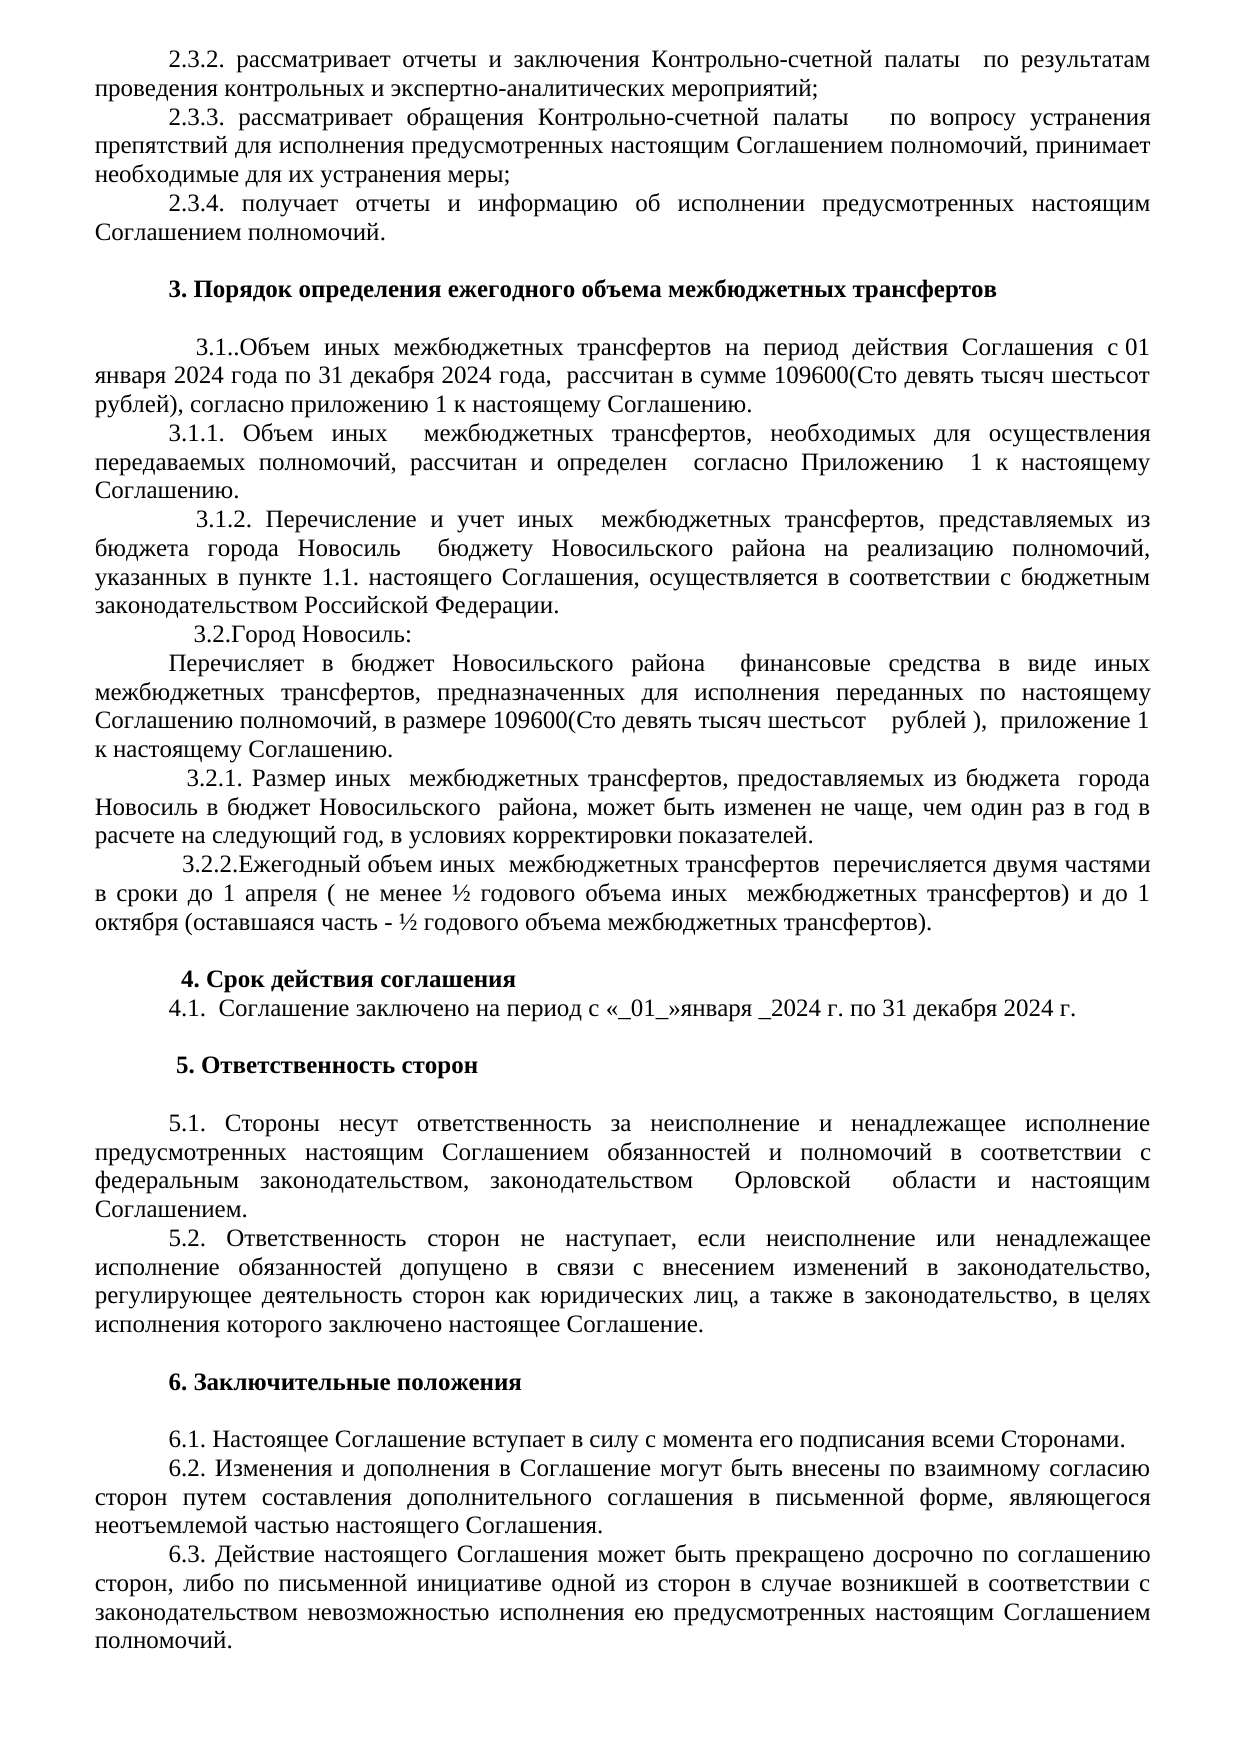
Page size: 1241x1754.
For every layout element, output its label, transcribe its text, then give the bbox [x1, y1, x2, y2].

text 4. Срок действия соглашения [94, 964, 1152, 993]
text 3.2.Город Новосиль: [94, 619, 1152, 648]
text 4.1. Соглашение заключено на период с «_01_»января _2024 г. по 31 декабря 2024 г. [94, 993, 1152, 1022]
text 3.2.1. Размер иных межбюджетных трансфертов, предоставляемых из бюджета города Новосиль в бюджет Новосильского района, может быть изменен не чаще, чем один раз в год в расчете на следующий год, в условиях корректировки показателей. [94, 763, 1152, 849]
list 5. Ответственность сторон [94, 1051, 1152, 1079]
text 2.3.2. рассматривает отчеты и заключения Контрольно-счетной палаты по результатам проведения контрольных и экспертно-аналитических мероприятий; [94, 44, 1152, 102]
text 6. Заключительные положения [94, 1367, 1152, 1396]
text 5.1. Стороны несут ответственность за неисполнение и ненадлежащее исполнение предусмотренных настоящим Соглашением обязанностей и полномочий в соответствии с федеральным законодательством, законодательством Орловской области и настоящим Соглашением. [94, 1108, 1152, 1223]
text Перечисляет в бюджет Новосильского района финансовые средства в виде иных межбюджетных трансфертов, предназначенных для исполнения переданных по настоящему Соглашению полномочий, в размере 109600(Сто девять тысяч шестьсот рублей ), приложение 1 к настоящему Соглашению. [94, 648, 1152, 763]
text 3.2.2.Ежегодный объем иных межбюджетных трансфертов перечисляется двумя частями в сроки до 1 апреля ( не менее ½ годового объема иных межбюджетных трансфертов) и до 1 октября (оставшаяся часть - ½ годового объема межбюджетных трансфертов). [94, 849, 1152, 936]
text 6.1. Настоящее Соглашение вступает в силу с момента его подписания всеми Сторонами. [94, 1424, 1152, 1453]
text 6.3. Действие настоящего Соглашения может быть прекращено досрочно по соглашению сторон, либо по письменной инициативе одной из сторон в случае возникшей в соответствии с законодательством невозможностью исполнения ею предусмотренных настоящим Соглашением полномочий. [94, 1539, 1152, 1654]
text 2.3.3. рассматривает обращения Контрольно-счетной палаты по вопросу устранения препятствий для исполнения предусмотренных настоящим Соглашением полномочий, принимает необходимые для их устранения меры; [94, 102, 1152, 188]
text 3.1.2. Перечисление и учет иных межбюджетных трансфертов, представляемых из бюджета города Новосиль бюджету Новосильского района на реализацию полномочий, указанных в пункте 1.1. настоящего Соглашения, осуществляется в соответствии с бюджетным законодательством Российской Федерации. [94, 504, 1152, 619]
text 6.2. Изменения и дополнения в Соглашение могут быть внесены по взаимному согласию сторон путем составления дополнительного соглашения в письменной форме, являющегося неотъемлемой частью настоящего Соглашения. [94, 1453, 1152, 1539]
text 5.2. Ответственность сторон не наступает, если неисполнение или ненадлежащее исполнение обязанностей допущено в связи с внесением изменений в законодательство, регулирующее деятельность сторон как юридических лиц, а также в законодательство, в целях исполнения которого заключено настоящее Соглашение. [94, 1223, 1152, 1338]
text 3.1.1. Объем иных межбюджетных трансфертов, необходимых для осуществления передаваемых полномочий, рассчитан и определен согласно Приложению 1 к настоящему Соглашению. [94, 418, 1152, 504]
text 3.1..Объем иных межбюджетных трансфертов на период действия Соглашения с 01 января 2024 года по 31 декабря 2024 года, рассчитан в сумме 109600(Сто девять тысяч шестьсот рублей), согласно приложению 1 к настоящему Соглашению. [94, 332, 1152, 418]
text 2.3.4. получает отчеты и информацию об исполнении предусмотренных настоящим Соглашением полномочий. [94, 188, 1152, 246]
text 3. Порядок определения ежегодного объема межбюджетных трансфертов [94, 274, 1152, 303]
